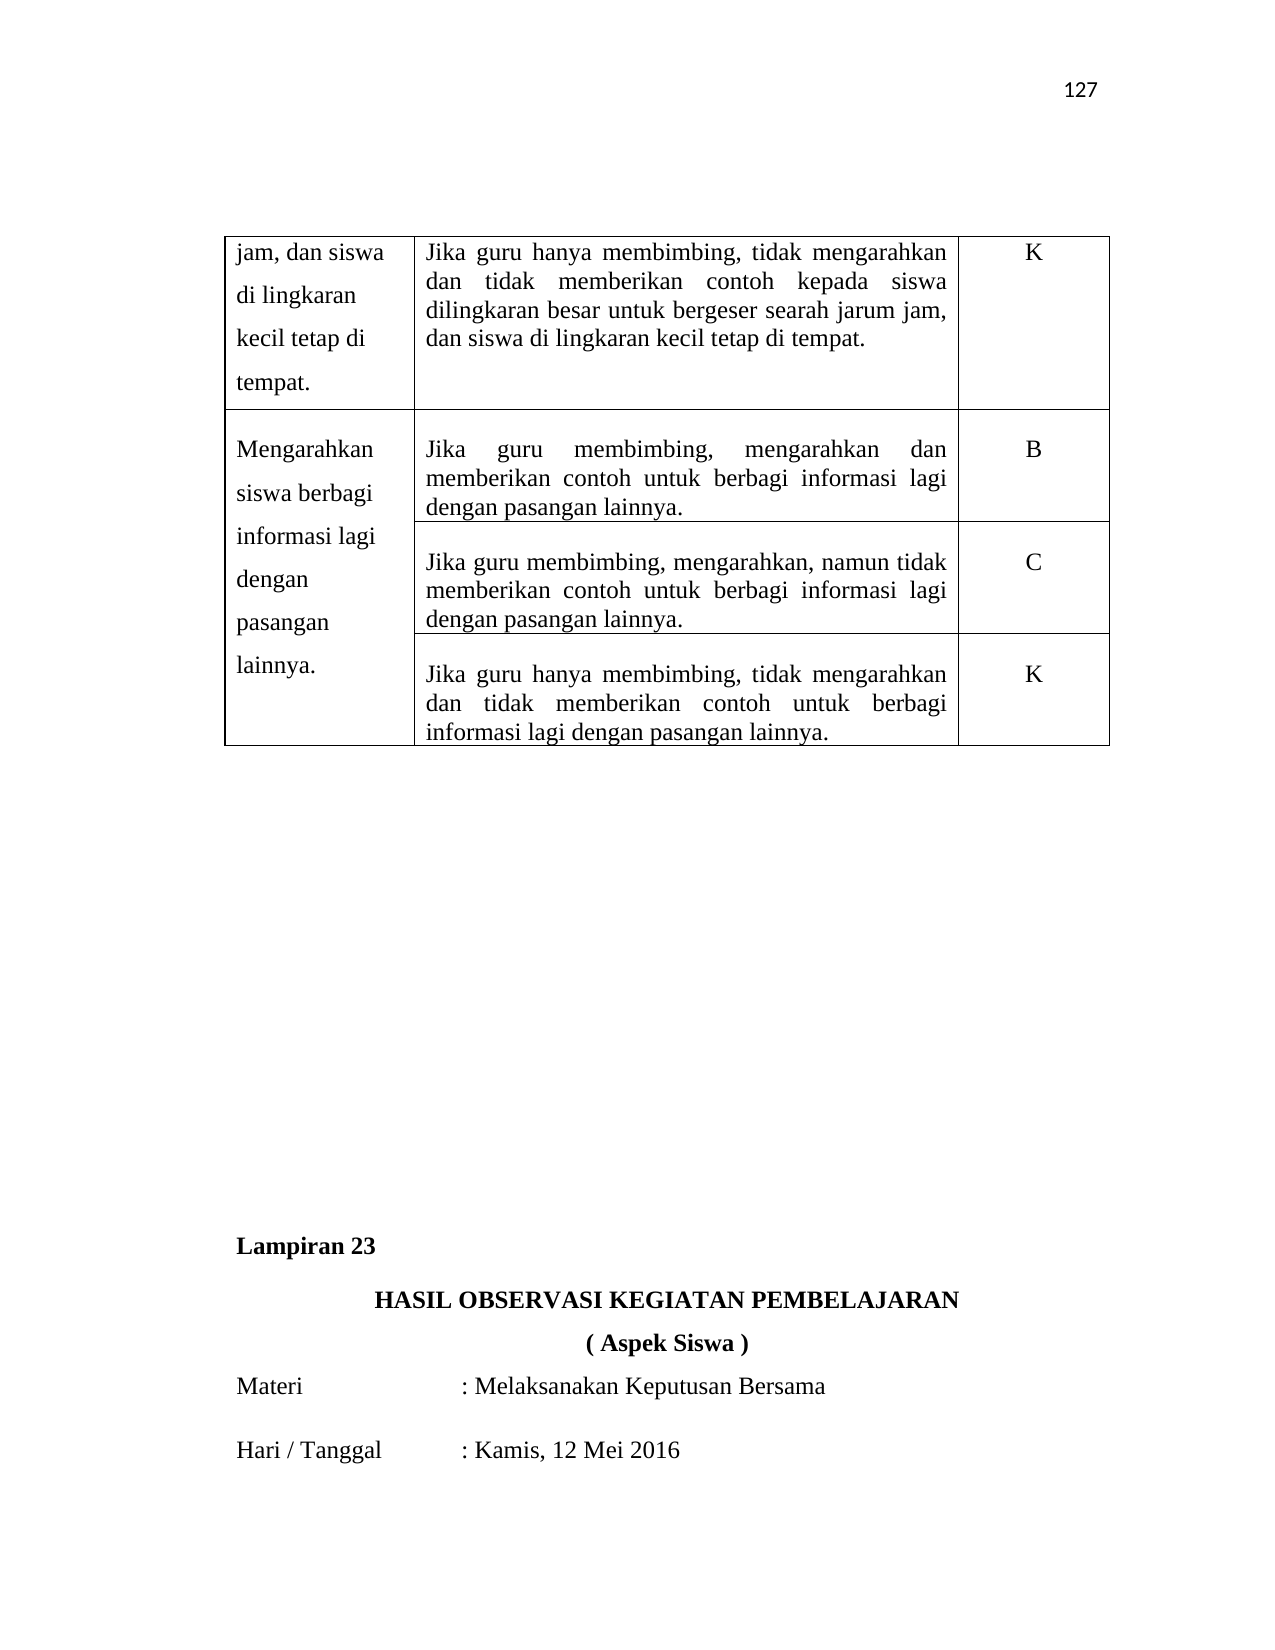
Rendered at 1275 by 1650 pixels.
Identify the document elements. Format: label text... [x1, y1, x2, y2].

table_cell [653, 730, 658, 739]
text Materi : Melaksanakan Keputusan Bersama [236, 1371, 1098, 1400]
text ( Aspek Siswa ) [236, 1328, 1098, 1357]
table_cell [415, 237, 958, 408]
text Lampiran 23 [236, 1231, 1098, 1260]
text Hari / Tanggal : Kamis, 12 Mei 2016 [236, 1435, 1098, 1464]
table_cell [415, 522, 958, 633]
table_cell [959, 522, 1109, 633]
text HASIL OBSERVASI KEGIATAN PEMBELAJARAN [236, 1285, 1098, 1314]
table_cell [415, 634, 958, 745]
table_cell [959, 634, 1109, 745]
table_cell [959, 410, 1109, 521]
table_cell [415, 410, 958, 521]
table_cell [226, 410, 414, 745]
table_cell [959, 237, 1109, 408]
